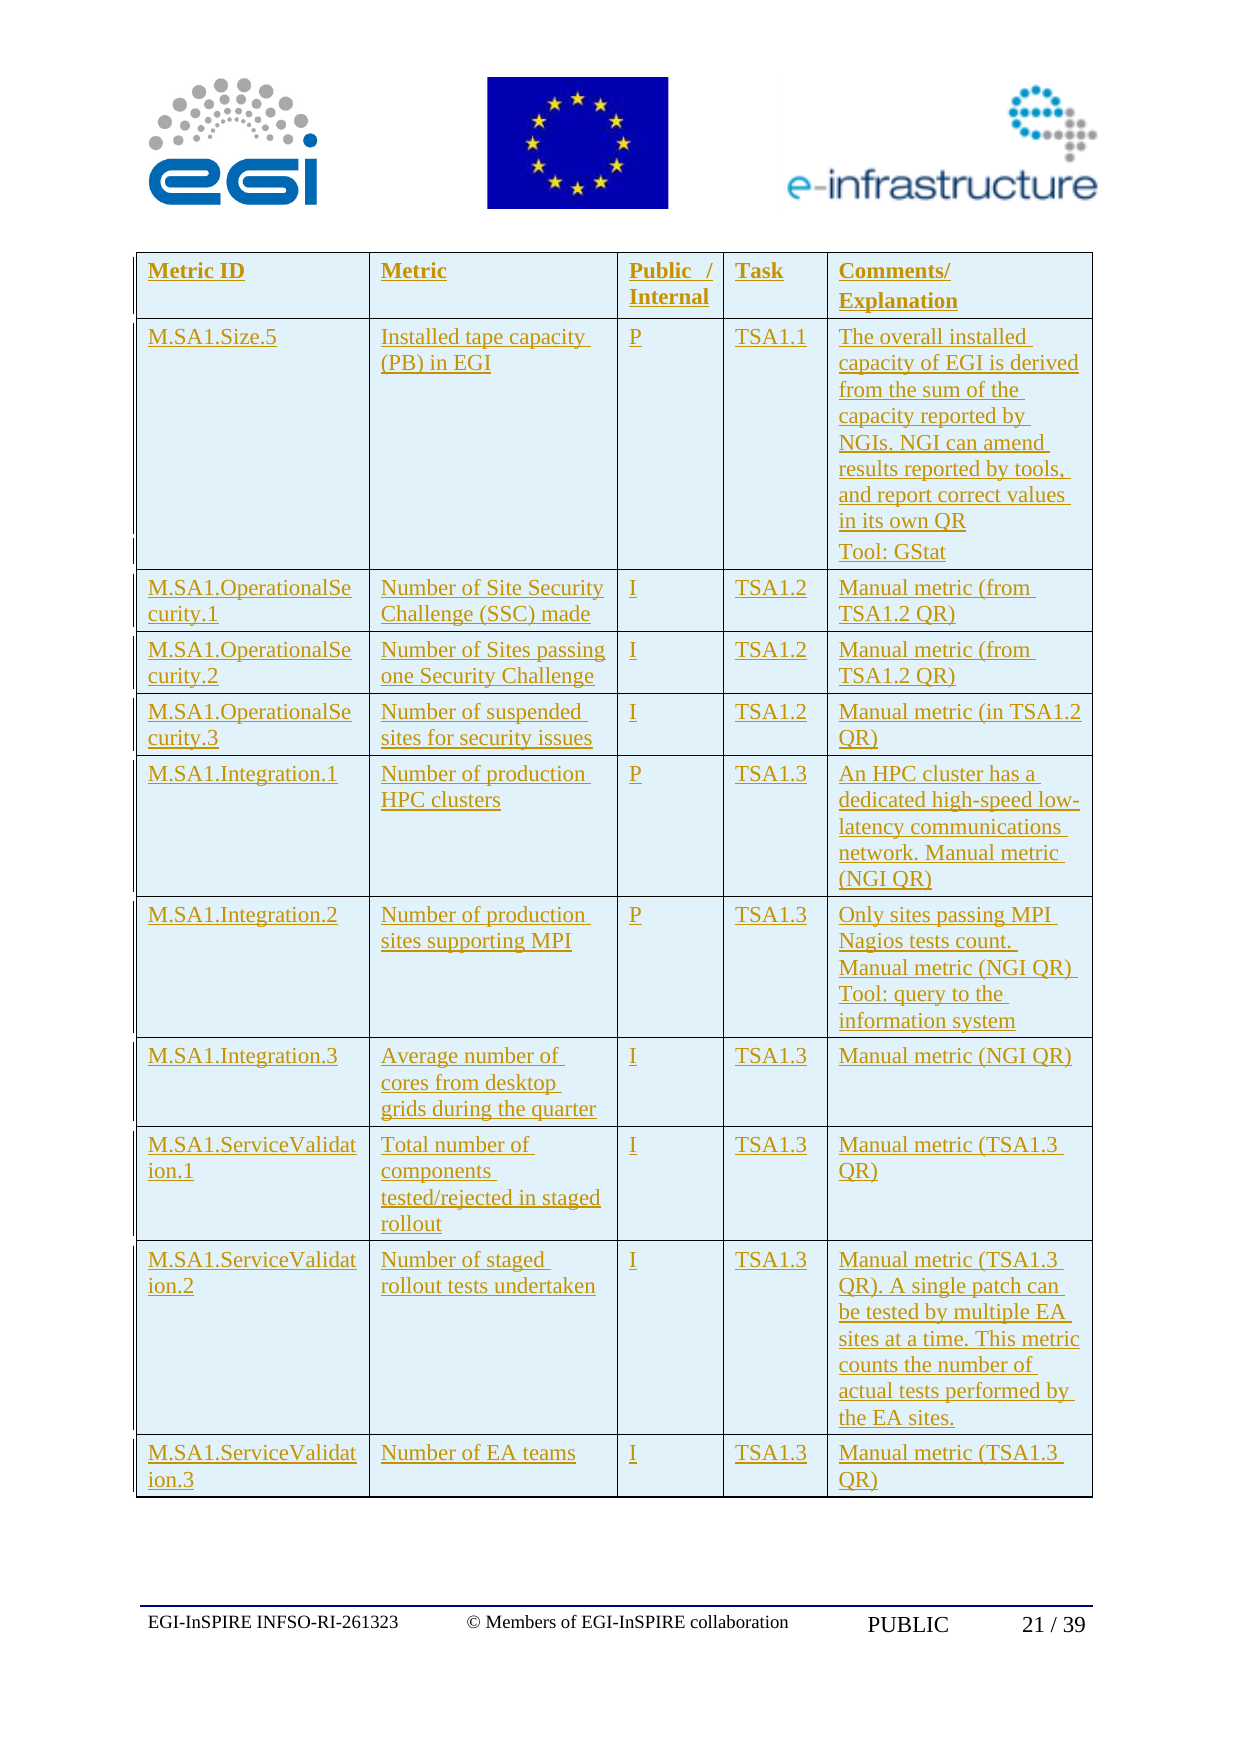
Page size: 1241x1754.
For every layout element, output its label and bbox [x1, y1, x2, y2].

picture [780, 77, 1106, 209]
picture [487, 77, 669, 209]
picture [147, 77, 319, 207]
